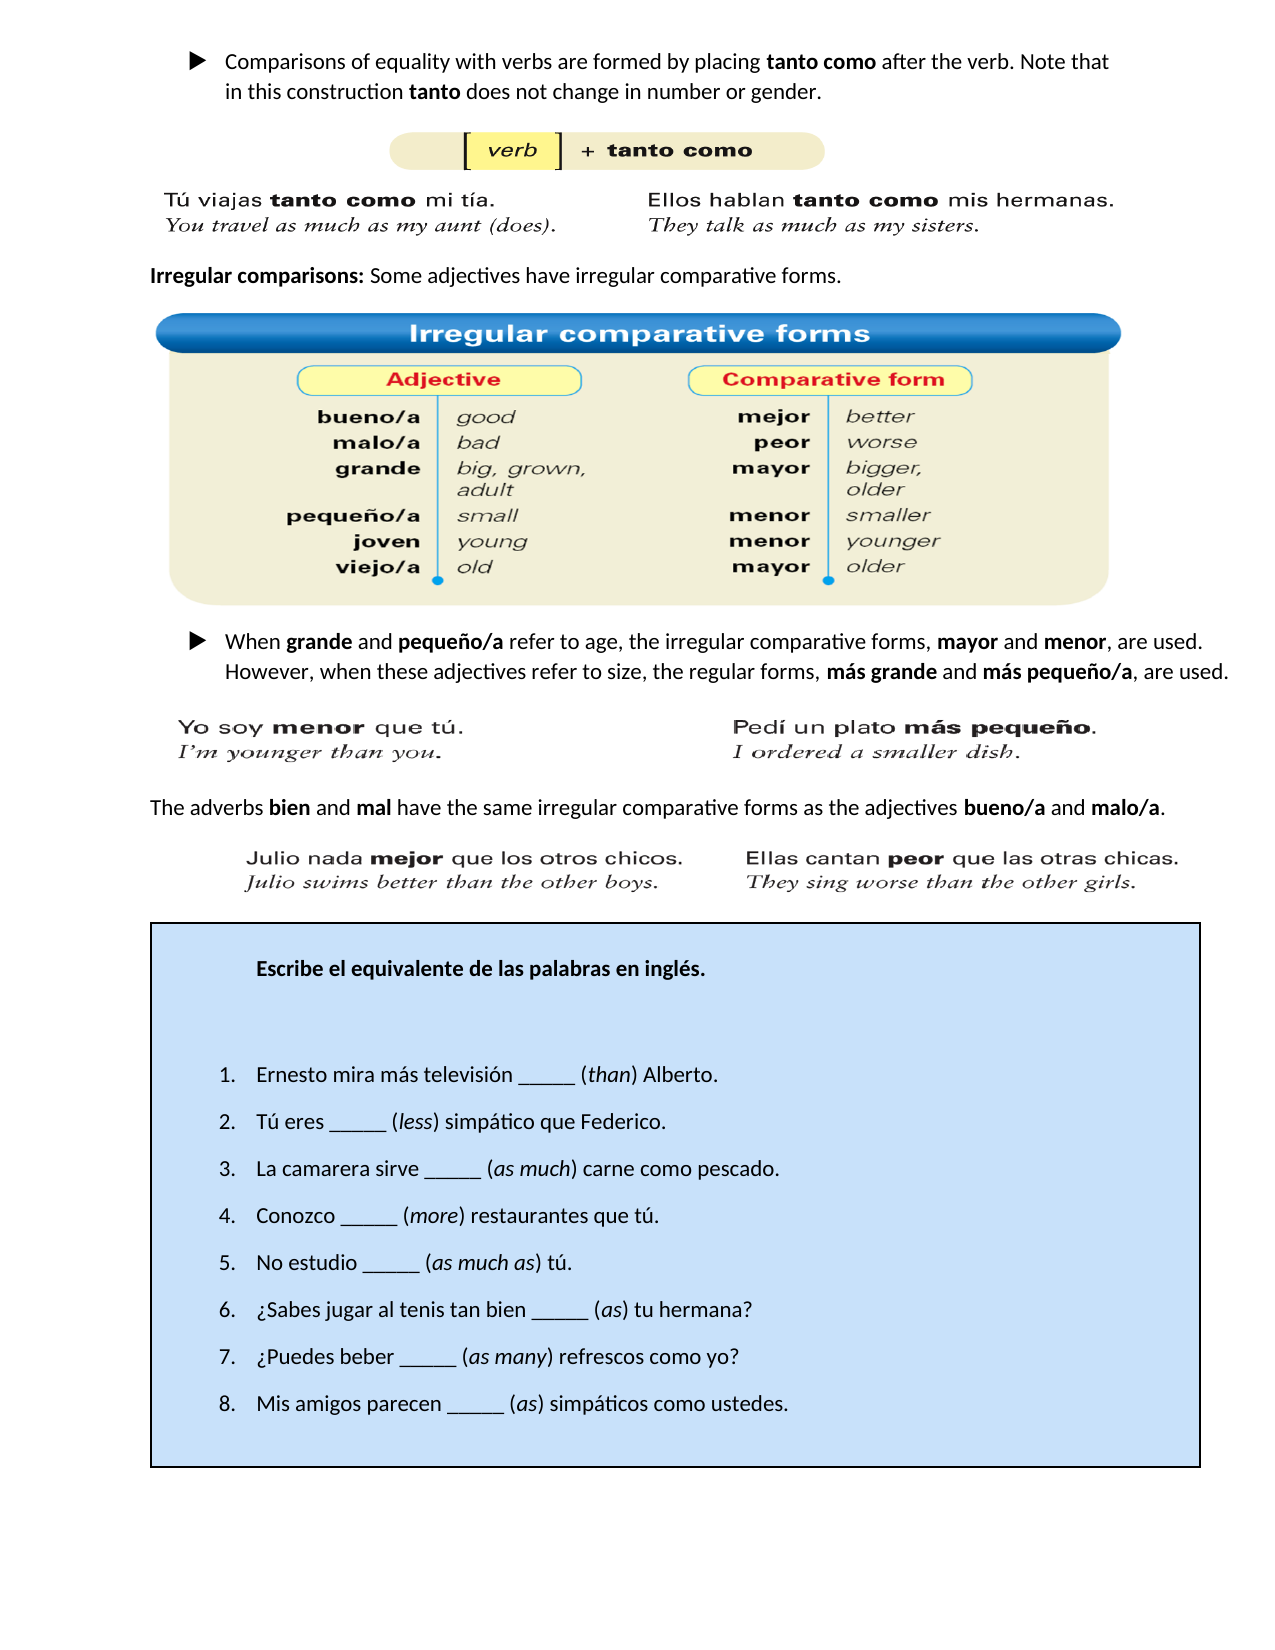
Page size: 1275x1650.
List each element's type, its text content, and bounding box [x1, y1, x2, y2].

picture [150, 308, 1125, 609]
table_header Escribe el equivalente de las palabras en inglés. [152, 924, 1199, 1031]
picture [150, 704, 1125, 775]
table_cell Ernesto mira más televisión _____ (than) Alberto. Tú eres _____ (less) simpático que Federico. La camarera sirve _____ (as much) carne como pescado. Conozco _____ (more) restaurantes que tú. No estudio _____ (as much as) tú. ¿Sabes jugar al tenis tan bien _____ (as) tu hermana? ¿Puedes beber _____ (as many) refrescos como yo? Mis amigos parecen _____ (as) simpáticos como ustedes. [152, 1031, 1199, 1466]
text The adverbs bien and mal have the same irregular comparative forms as the adjectives bueno/a and malo/a. [150, 793, 1191, 822]
list Comparisons of equality with verbs are formed by placing tanto como after the verb. Note that in this construction tanto does not change in number or gender. [187, 47, 1125, 105]
list When grande and pequeño/a refer to age, the irregular comparative forms, mayor and menor, are used. However, when these adjectives refer to size, the regular forms, más grande and más pequeño/a, are used. [187, 627, 1237, 686]
picture [150, 123, 1125, 243]
picture [225, 840, 1200, 903]
text Irregular comparisons: Some adjectives have irregular comparative forms. [150, 262, 1125, 289]
